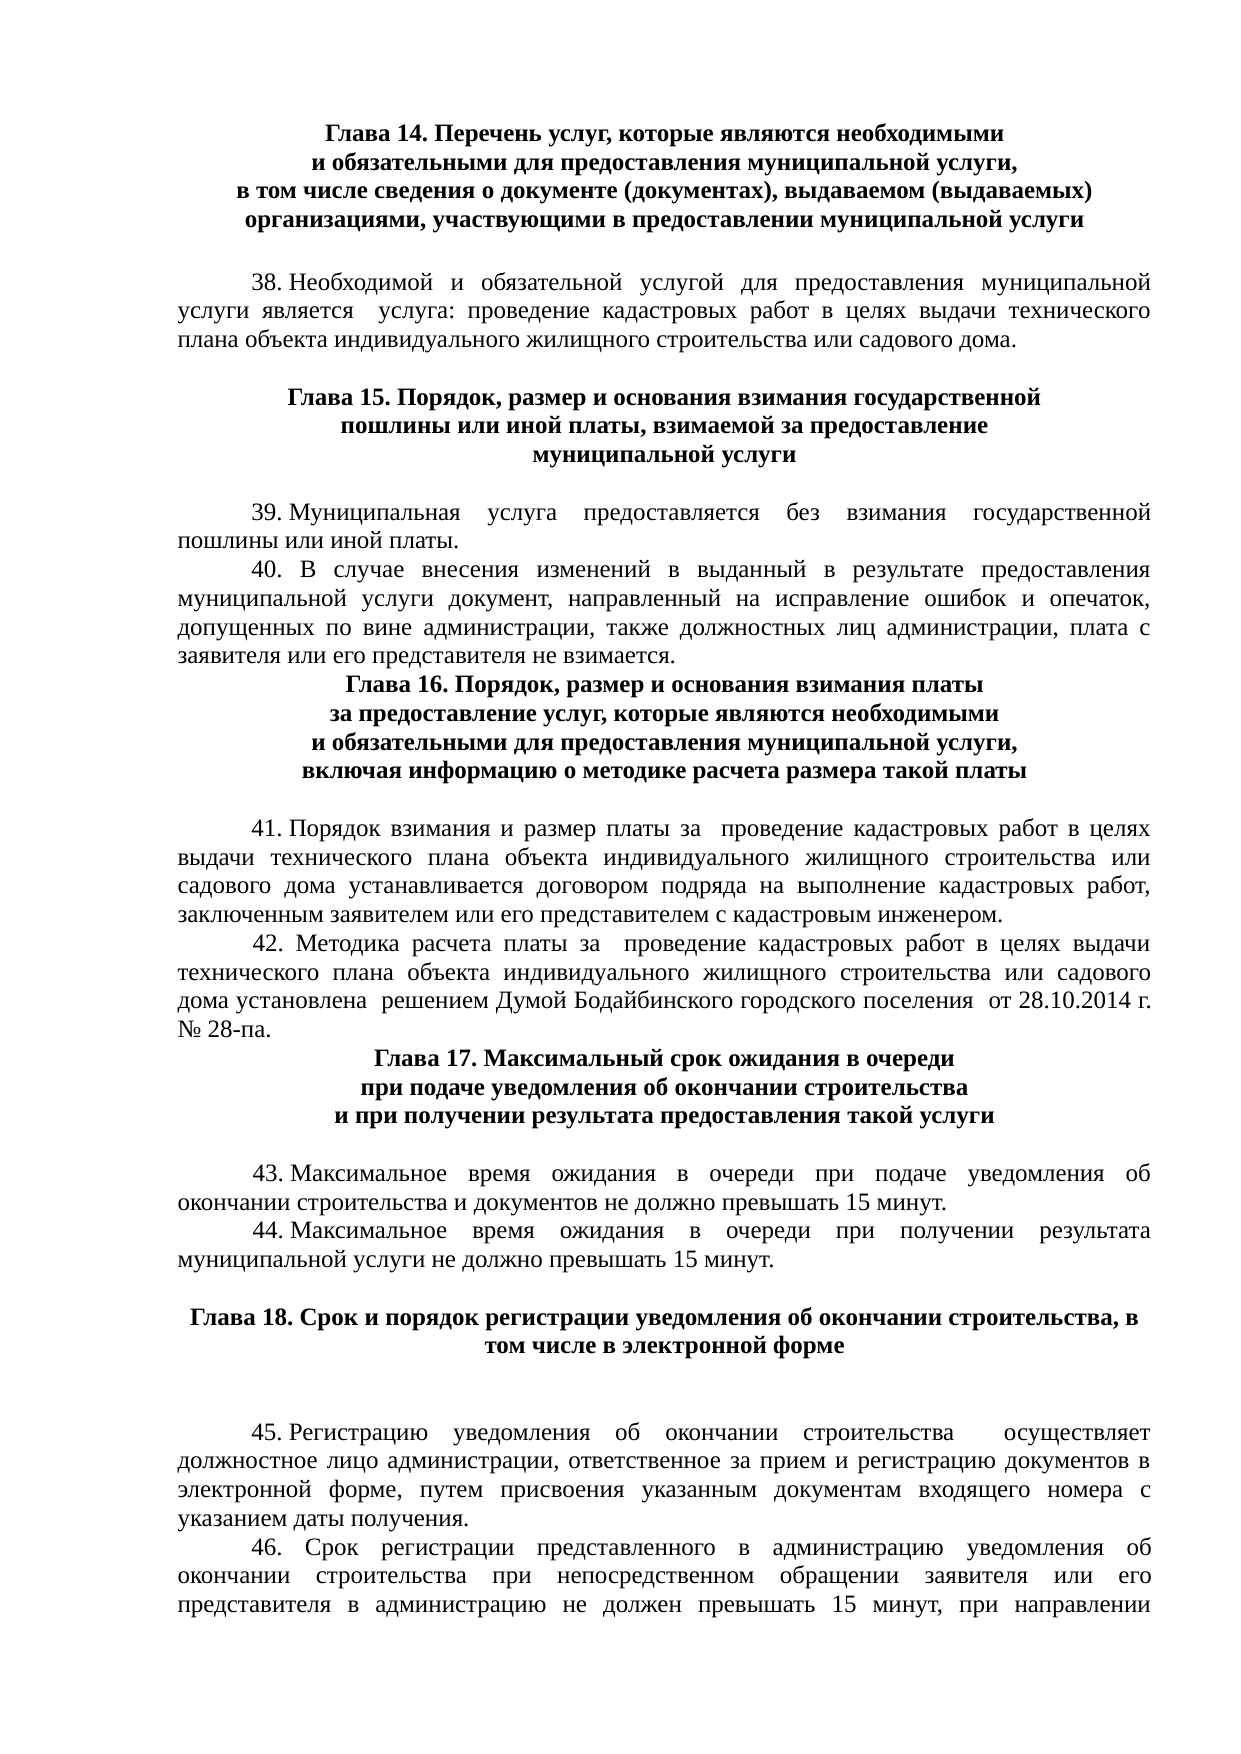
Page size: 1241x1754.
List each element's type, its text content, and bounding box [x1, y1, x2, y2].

text 40. В случае внесения изменений в выданный в результате предоставления муниципальной услуги документ, направленный на исправление ошибок и опечаток, допущенных по вине администрации, также должностных лиц администрации, плата с заявителя или его представителя не взимается. [177, 554, 1152, 669]
text Глава 15. Порядок, размер и основания взимания государственной пошлины или иной платы, взимаемой за предоставление муниципальной услуги [177, 382, 1152, 468]
text 43. Максимальное время ожидания в очереди при подаче уведомления об окончании строительства и документов не должно превышать 15 минут. [177, 1158, 1152, 1215]
text в том числе сведения о документе (документах), выдаваемом (выдаваемых) организациями, участвующими в предоставлении муниципальной услуги [177, 176, 1152, 233]
text Глава 17. Максимальный срок ожидания в очереди при подаче уведомления об окончании строительства и при получении результата предоставления такой услуги [177, 1043, 1152, 1129]
text 44. Максимальное время ожидания в очереди при получении результата муниципальной услуги не должно превышать 15 минут. [177, 1215, 1152, 1273]
text 39. Муниципальная услуга предоставляется без взимания государственной пошлины или иной платы. [177, 497, 1152, 554]
text 42. Методика расчета платы за проведение кадастровых работ в целях выдачи технического плана объекта индивидуального жилищного строительства или садового дома установлена решением Думой Бодайбинского городского поселения от 28.10.2014 г. № 28-па. [177, 928, 1152, 1043]
text Глава 16. Порядок, размер и основания взимания платы за предоставление услуг, которые являются необходимыми и обязательными для предоставления муниципальной услуги, включая информацию о методике расчета размера такой платы [177, 669, 1152, 784]
text Глава 18. Срок и порядок регистрации уведомления об окончании строительства, в том числе в электронной форме [177, 1302, 1152, 1359]
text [177, 1532, 1152, 1618]
text 45. Регистрацию уведомления об окончании строительства осуществляет должностное лицо администрации, ответственное за прием и регистрацию документов в электронной форме, путем присвоения указанным документам входящего номера с указанием даты получения. [177, 1417, 1152, 1532]
text 38. Необходимой и обязательной услугой для предоставления муниципальной услуги является услуга: проведение кадастровых работ в целях выдачи технического плана объекта индивидуального жилищного строительства или садового дома. [177, 267, 1152, 353]
text Глава 14. Перечень услуг, которые являются необходимыми и обязательными для предоставления муниципальной услуги, [177, 118, 1152, 176]
text 41. Порядок взимания и размер платы за проведение кадастровых работ в целях выдачи технического плана объекта индивидуального жилищного строительства или садового дома устанавливается договором подряда на выполнение кадастровых работ, заключенным заявителем или его представителем с кадастровым инженером. [177, 813, 1152, 928]
